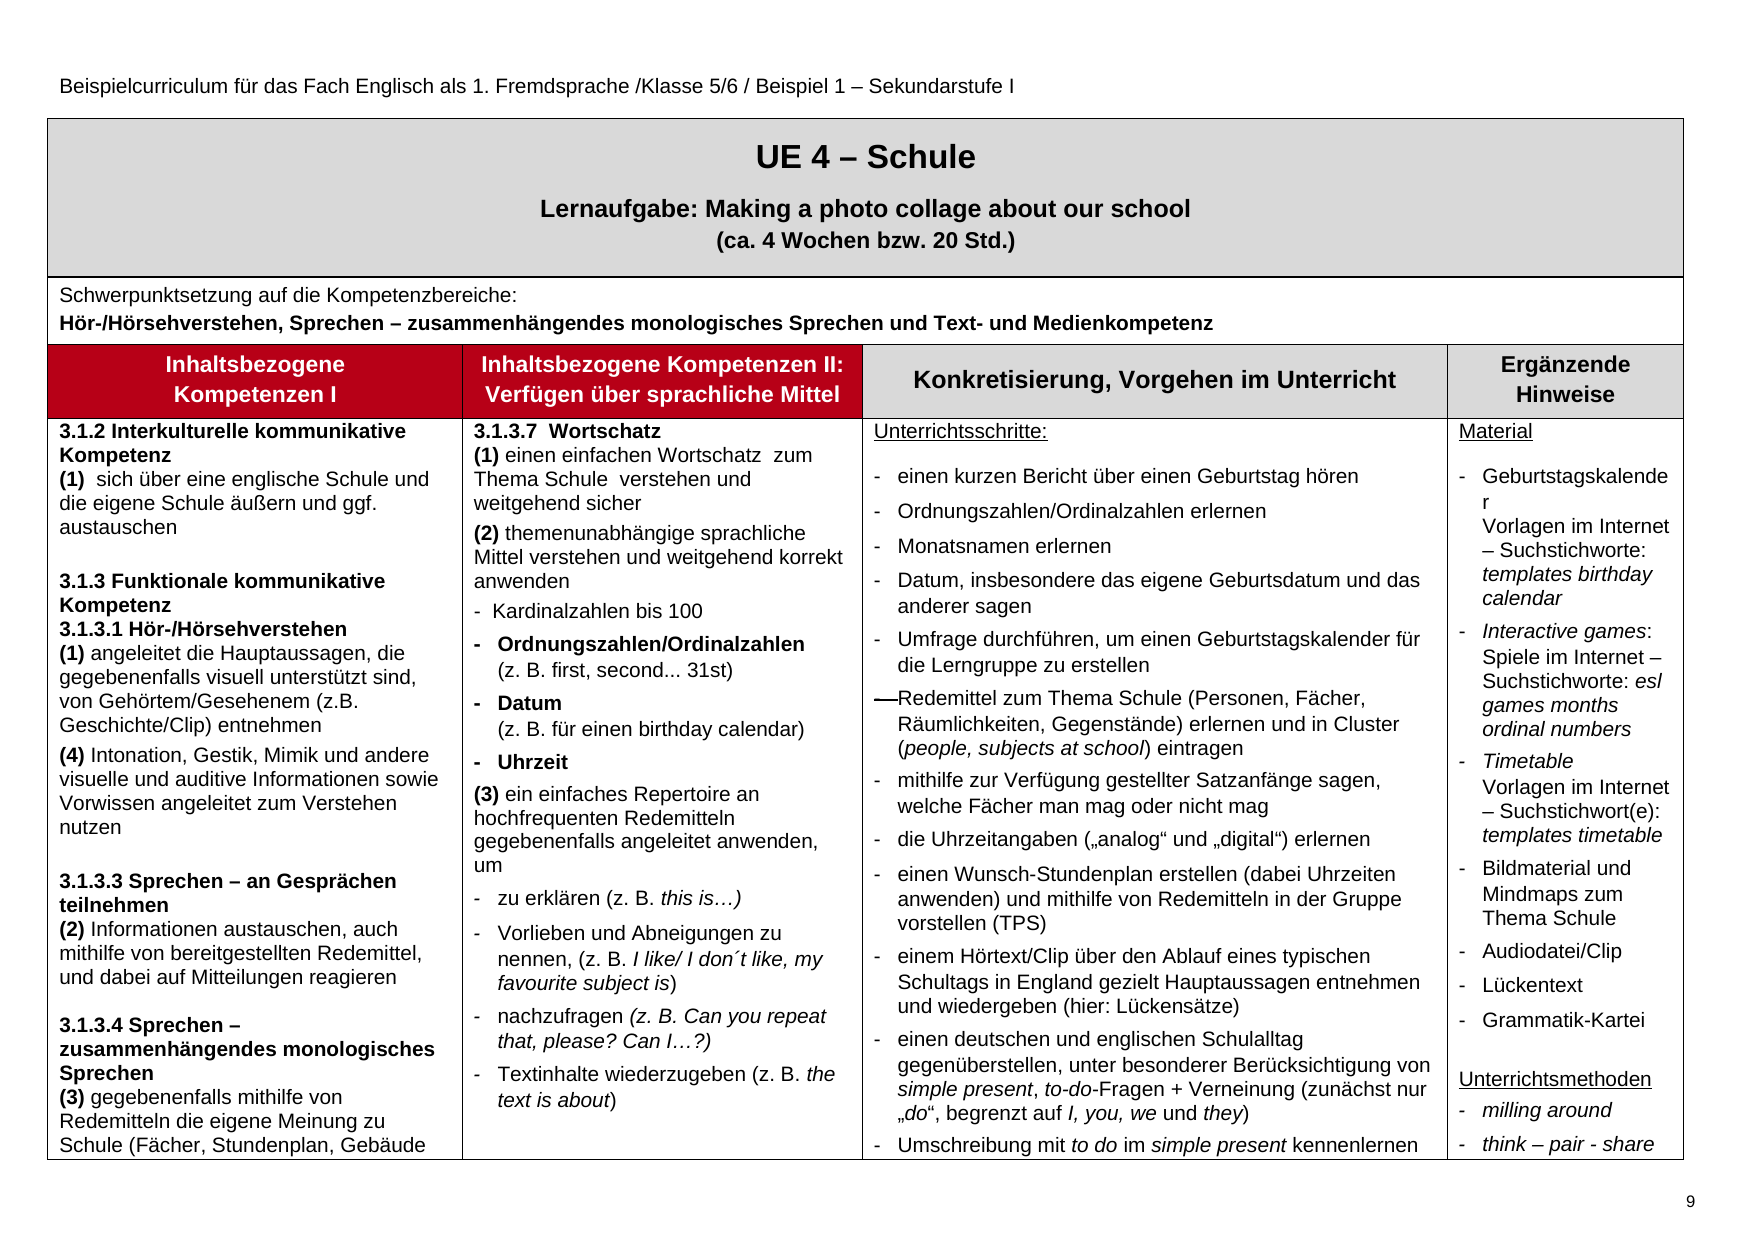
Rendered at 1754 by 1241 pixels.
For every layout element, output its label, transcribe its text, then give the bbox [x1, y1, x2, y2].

table_cell Inhaltsbezogene Kompetenzen I [48, 345, 462, 418]
table_cell Ergänzende Hinweise [1448, 345, 1683, 418]
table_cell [1448, 419, 1683, 1159]
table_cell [463, 419, 862, 1159]
table_cell Inhaltsbezogene Kompetenzen II: Verfügen über sprachliche Mittel [463, 345, 862, 418]
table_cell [48, 419, 462, 1159]
table_cell Konkretisierung, Vorgehen im Unterricht [863, 345, 1447, 418]
table_header UE 4 – Schule Lernaufgabe: Making a photo collage about our school (ca. 4 Wochen bzw. 20 Std.) [48, 119, 1683, 276]
table_cell Schwerpunktsetzung auf die Kompetenzbereiche: Hör-/Hörsehverstehen, Sprechen – zusammenhängendes monologisches Sprechen und Text- und Medienkompetenz [48, 278, 1683, 344]
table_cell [863, 419, 1447, 1159]
